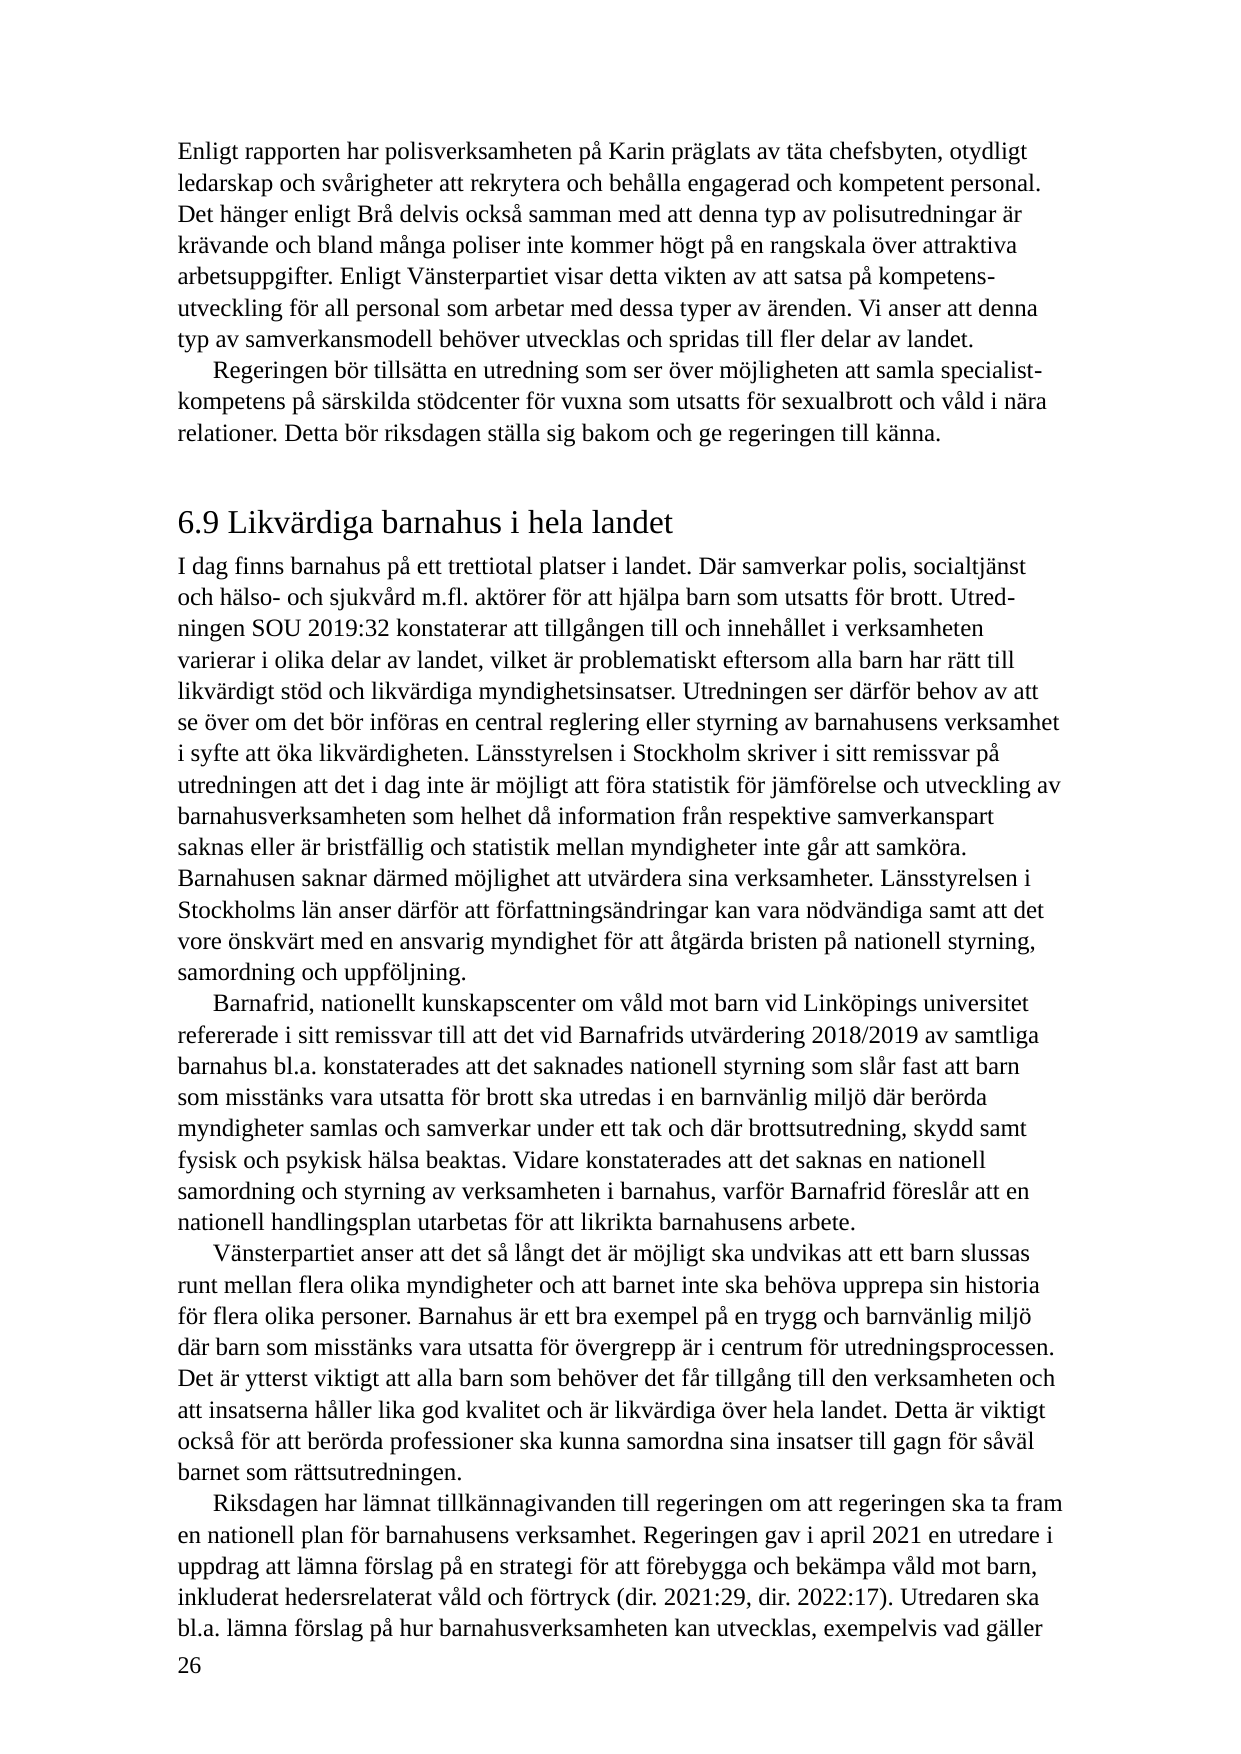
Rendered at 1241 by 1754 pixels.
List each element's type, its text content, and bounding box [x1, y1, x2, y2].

text Vänsterpartiet anser att det så långt det är möjligt ska undvikas att ett barn slussas runt mellan flera olika myndigheter och att barnet inte ska behöva upprepa sin historia för flera olika personer. Barnahus är ett bra exempel på en trygg och barnvänlig miljö där barn som misstänks vara utsatta för övergrepp är i centrum för utredningsprocessen. Det är ytterst viktigt att alla barn som behöver det får tillgång till den verksamheten och att insatserna håller lika god kvalitet och är likvärdiga över hela landet. Detta är viktigt också för att berörda professioner ska kunna samordna sina insatser till gagn för såväl barnet som rättsutredningen. [177, 1236, 1063, 1486]
text Likvärdiga barnahus i hela landet [177, 509, 1063, 540]
text Regeringen bör tillsätta en utredning som ser över möjligheten att samla specialistkompetens på särskilda stödcenter för vuxna som utsatts för sexualbrott och våld i nära relationer. Detta bör riksdagen ställa sig bakom och ge regeringen till känna. [177, 353, 1063, 446]
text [177, 134, 1063, 353]
text I dag finns barnahus på ett trettiotal platser i landet. Där samverkar polis, socialtjänst och hälso- och sjukvård m.fl. aktörer för att hjälpa barn som utsatts för brott. Utredningen SOU 2019:32 konstaterar att tillgången till och innehållet i verksamheten varierar i olika delar av landet, vilket är problematiskt eftersom alla barn har rätt till likvärdigt stöd och likvärdiga myndighetsinsatser. Utredningen ser därför behov av att se över om det bör införas en central reglering eller styrning av barnahusens verksamhet i syfte att öka likvärdigheten. Länsstyrelsen i Stockholm skriver i sitt remissvar på utredningen att det i dag inte är möjligt att föra statistik för jämförelse och utveckling av barnahusverksamheten som helhet då information från respektive samverkanspart saknas eller är bristfällig och statistik mellan myndigheter inte går att samköra. Barnahusen saknar därmed möjlighet att utvärdera sina verksamheter. Länsstyrelsen i Stockholms län anser därför att författningsändringar kan vara nödvändiga samt att det vore önskvärt med en ansvarig myndighet för att åtgärda bristen på nationell styrning, samordning och uppföljning. [177, 548, 1063, 986]
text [177, 1486, 1063, 1642]
text Barnafrid, nationellt kunskapscenter om våld mot barn vid Linköpings universitet refererade i sitt remissvar till att det vid Barnafrids utvärdering 2018/2019 av samtliga barnahus bl.a. konstaterades att det saknades nationell styrning som slår fast att barn som misstänks vara utsatta för brott ska utredas i en barnvänlig miljö där berörda myndigheter samlas och samverkar under ett tak och där brottsutredning, skydd samt fysisk och psykisk hälsa beaktas. Vidare konstaterades att det saknas en nationell samordning och styrning av verksamheten i barnahus, varför Barnafrid föreslår att en nationell handlingsplan utarbetas för att likrikta barnahusens arbete. [177, 986, 1063, 1236]
